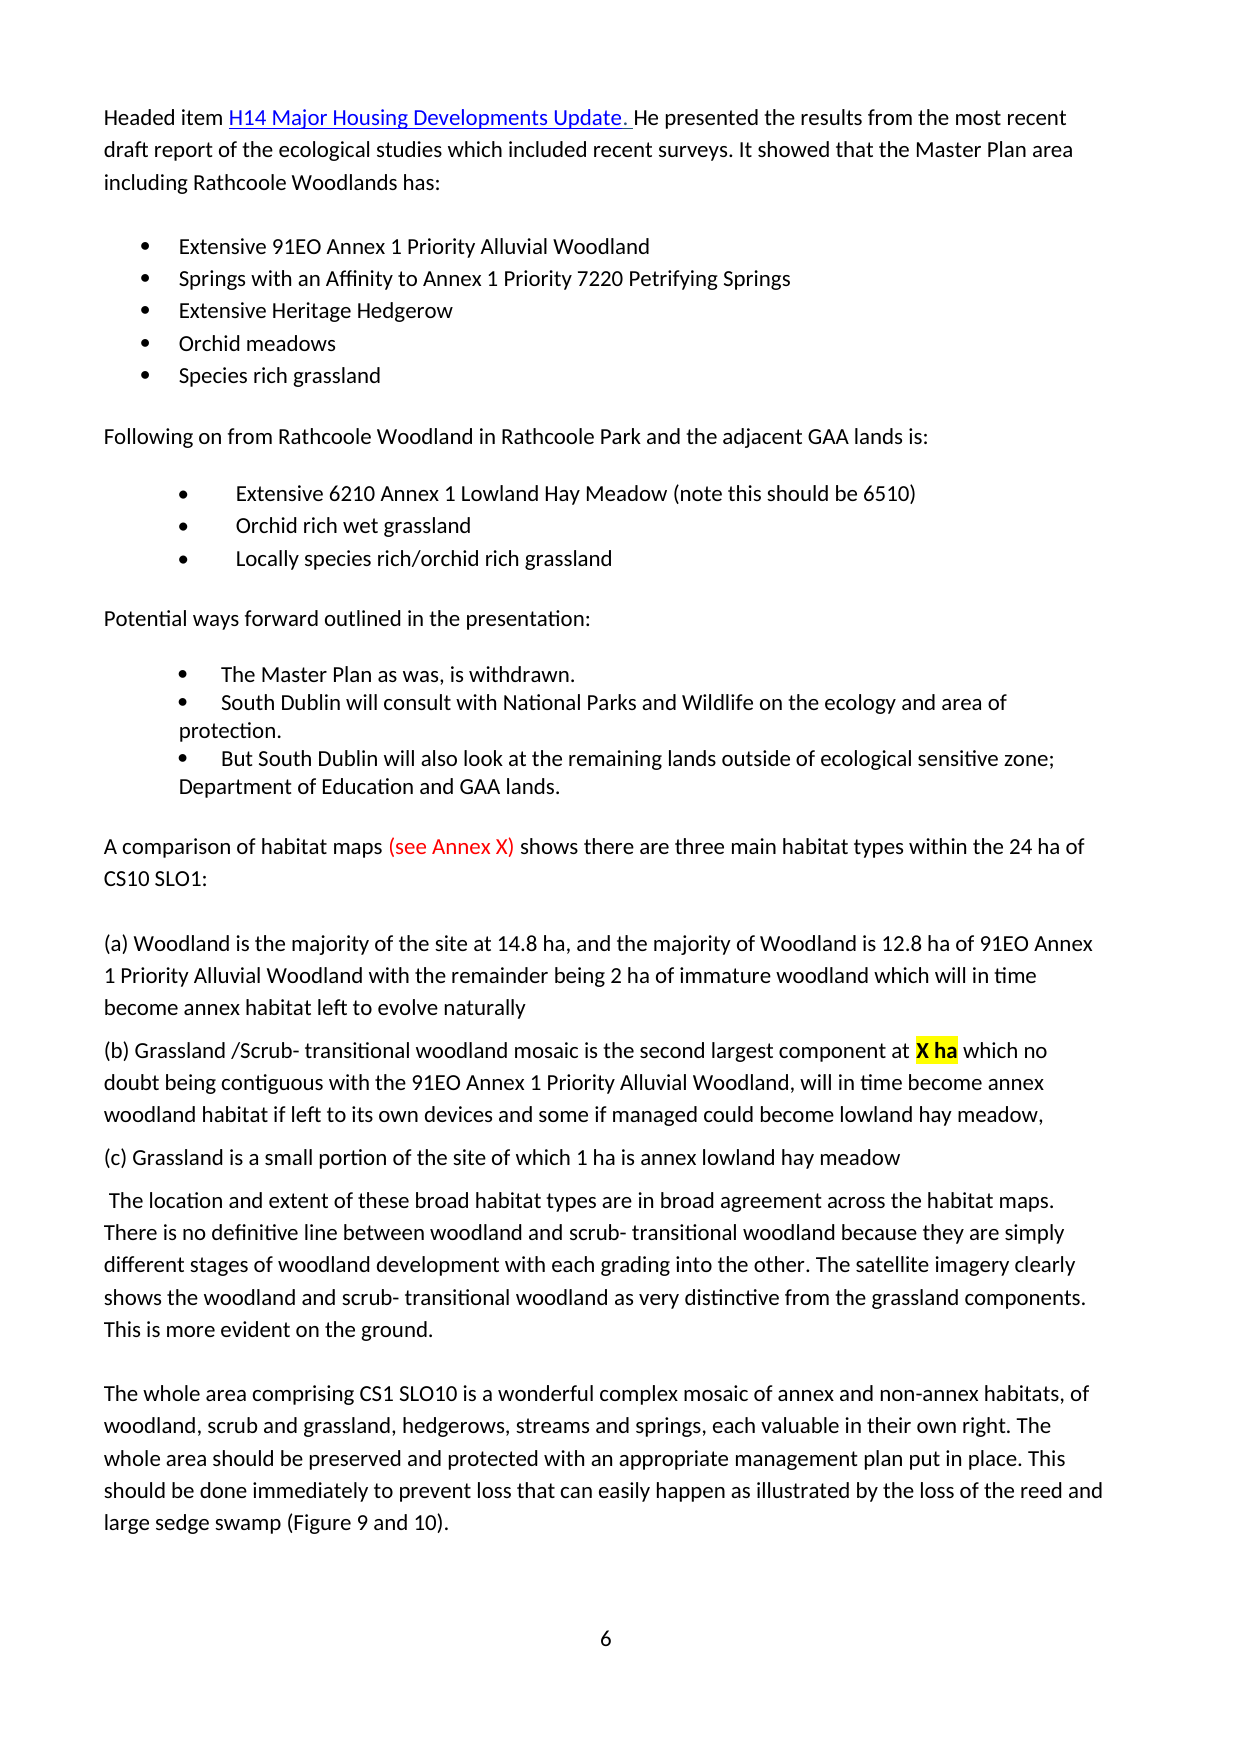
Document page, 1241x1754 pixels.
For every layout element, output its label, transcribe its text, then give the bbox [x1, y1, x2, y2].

text The location and extent of these broad habitat types are in broad agreement across the habitat maps. There is no definitive line between woodland and scrub- transitional woodland because they are simply different stages of woodland development with each grading into the other. The satellite imagery clearly shows the woodland and scrub- transitional woodland as very distinctive from the grassland components. This is more evident on the ground. [103, 1186, 1107, 1343]
text (b) Grassland /Scrub- transitional woodland mosaic is the second largest component at X ha which no doubt being contiguous with the 91EO Annex 1 Priority Alluvial Woodland, will in time become annex woodland habitat if left to its own devices and some if managed could become lowland hay meadow, [103, 1036, 1107, 1128]
list Species rich grassland [141, 361, 1107, 389]
text A comparison of habitat maps (see Annex X) shows there are three main habitat types within the 24 ha of CS10 SLO1: [103, 832, 1107, 893]
text  South Dublin will consult with National Parks and Wildlife on the ecology and area of protection. [178, 688, 1107, 744]
text Following on from Rathcoole Woodland in Rathcoole Park and the adjacent GAA lands is: [103, 422, 1107, 450]
list Extensive Heritage Hedgerow [141, 297, 1107, 324]
text • Extensive 6210 Annex 1 Lowland Hay Meadow (note this should be 6510) [177, 479, 1107, 507]
text  The Master Plan as was, is withdrawn. [178, 660, 1107, 688]
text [103, 103, 1107, 196]
text The whole area comprising CS1 SLO10 is a wonderful complex mosaic of annex and non-annex habitats, of woodland, scrub and grassland, hedgerows, streams and springs, each valuable in their own right. The whole area should be preserved and protected with an appropriate management plan put in place. This should be done immediately to prevent loss that can easily happen as illustrated by the loss of the reed and large sedge swamp (Figure 9 and 10). [103, 1379, 1107, 1536]
text • Locally species rich/orchid rich grassland [177, 544, 1107, 572]
text (a) Woodland is the majority of the site at 14.8 ha, and the majority of Woodland is 12.8 ha of 91EO Annex 1 Priority Alluvial Woodland with the remainder being 2 ha of immature woodland which will in time become annex habitat left to evolve naturally [103, 929, 1107, 1021]
text (c) Grassland is a small portion of the site of which 1 ha is annex lowland hay meadow [103, 1143, 1107, 1171]
list Orchid meadows [141, 329, 1107, 357]
text • Orchid rich wet grassland [177, 512, 1107, 540]
list Springs with an Affinity to Annex 1 Priority 7220 Petrifying Springs [141, 264, 1107, 292]
text Potential ways forward outlined in the presentation: [103, 604, 1107, 632]
list Extensive 91EO Annex 1 Priority Alluvial Woodland [141, 232, 1107, 260]
text  But South Dublin will also look at the remaining lands outside of ecological sensitive zone; Department of Education and GAA lands. [178, 744, 1107, 800]
